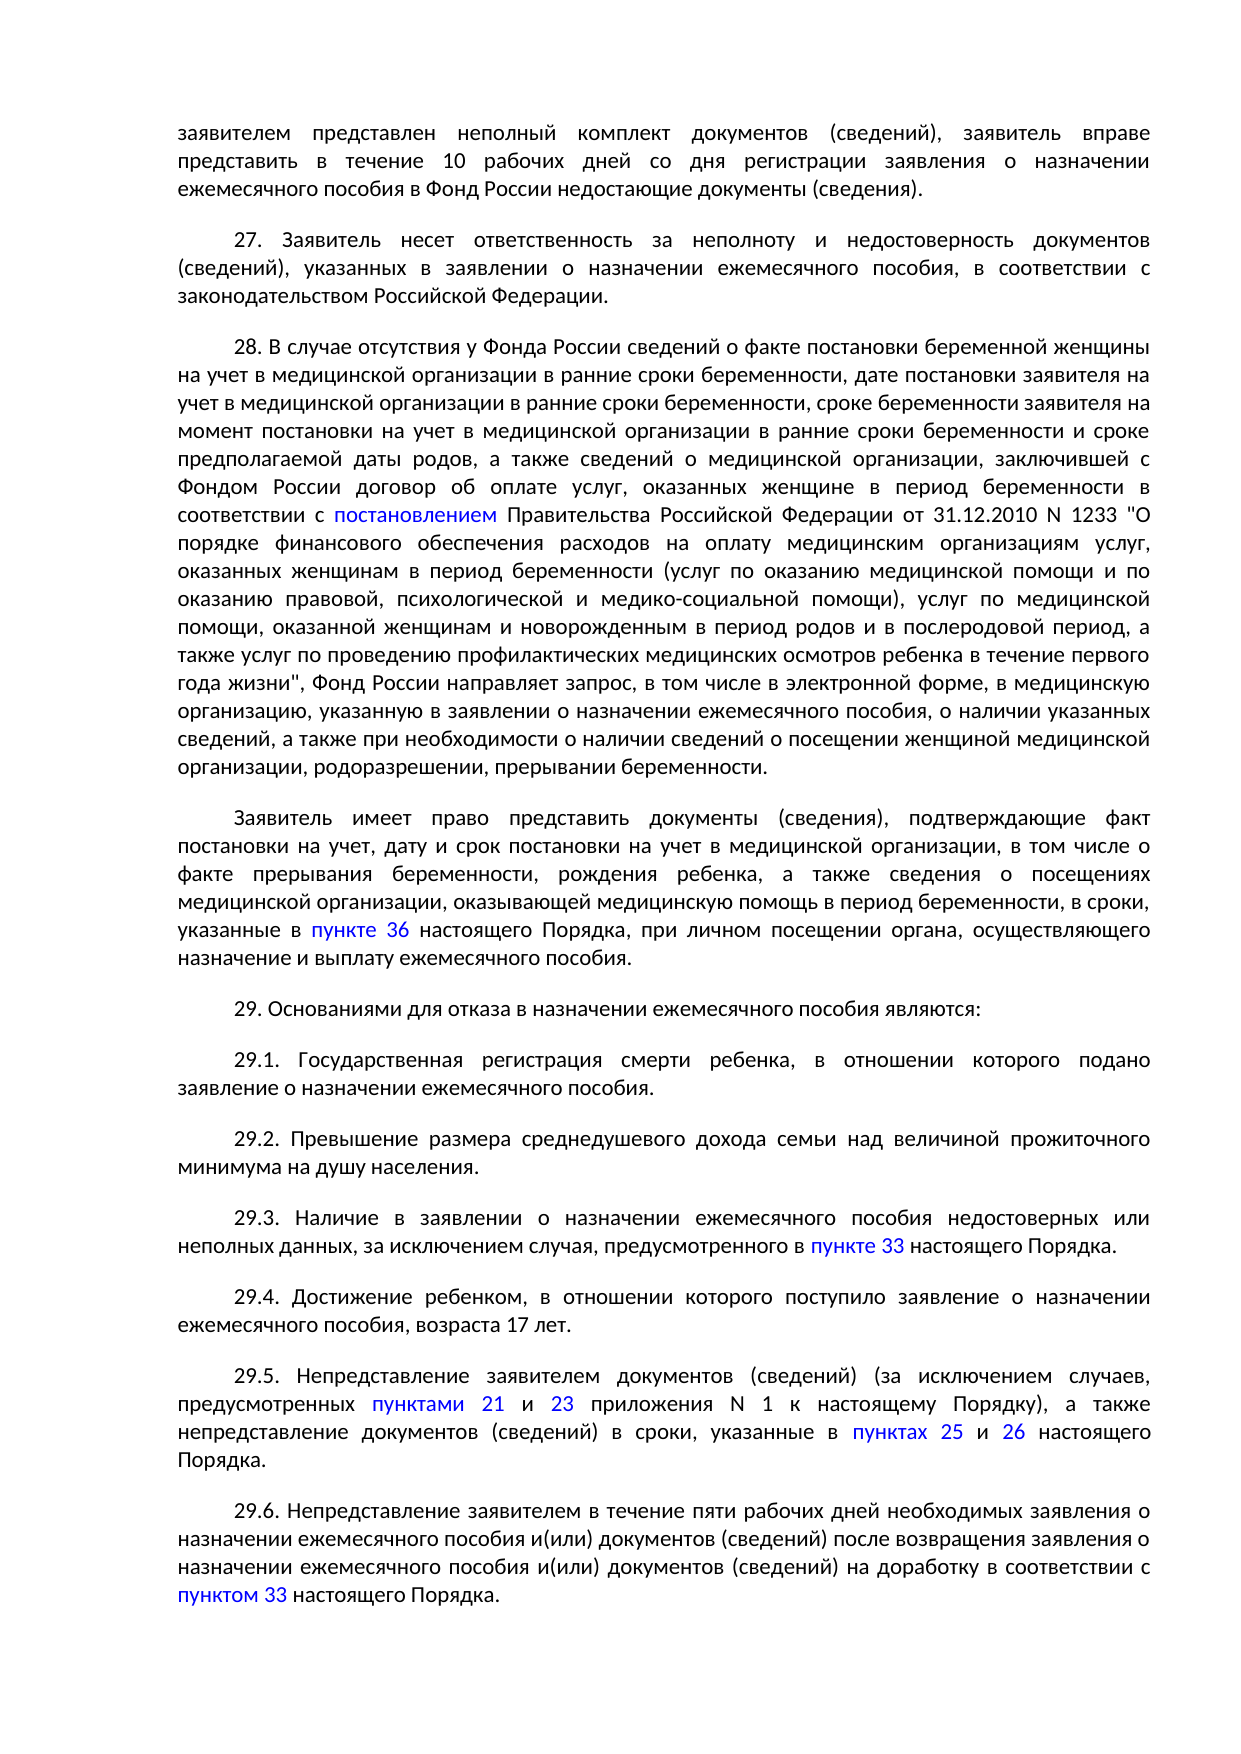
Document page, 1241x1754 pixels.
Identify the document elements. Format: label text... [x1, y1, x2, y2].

text 29.3. Наличие в заявлении о назначении ежемесячного пособия недостоверных или неполных данных, за исключением случая, предусмотренного в пункте 33 настоящего Порядка. [177, 1203, 1152, 1259]
text 29. Основаниями для отказа в назначении ежемесячного пособия являются: [177, 994, 1152, 1022]
text 29.5. Непредставление заявителем документов (сведений) (за исключением случаев, предусмотренных пунктами 21 и 23 приложения N 1 к настоящему Порядку), а также непредставление документов (сведений) в сроки, указанные в пунктах 25 и 26 настоящего Порядка. [177, 1361, 1152, 1473]
text 29.6. Непредставление заявителем в течение пяти рабочих дней необходимых заявления о назначении ежемесячного пособия и(или) документов (сведений) после возвращения заявления о назначении ежемесячного пособия и(или) документов (сведений) на доработку в соответствии с пунктом 33 настоящего Порядка. [177, 1496, 1152, 1608]
text 29.2. Превышение размера среднедушевого дохода семьи над величиной прожиточного минимума на душу населения. [177, 1124, 1152, 1180]
text 27. Заявитель несет ответственность за неполноту и недостоверность документов (сведений), указанных в заявлении о назначении ежемесячного пособия, в соответствии с законодательством Российской Федерации. [177, 225, 1152, 309]
text 29.4. Достижение ребенком, в отношении которого поступило заявление о назначении ежемесячного пособия, возраста 17 лет. [177, 1282, 1152, 1338]
text 28. В случае отсутствия у Фонда России сведений о факте постановки беременной женщины на учет в медицинской организации в ранние сроки беременности, дате постановки заявителя на учет в медицинской организации в ранние сроки беременности, сроке беременности заявителя на момент постановки на учет в медицинской организации в ранние сроки беременности и сроке предполагаемой даты родов, а также сведений о медицинской организации, заключившей с Фондом России договор об оплате услуг, оказанных женщине в период беременности в соответствии с постановлением Правительства Российской Федерации от 31.12.2010 N 1233 "О порядке финансового обеспечения расходов на оплату медицинским организациям услуг, оказанных женщинам в период беременности (услуг по оказанию медицинской помощи и по оказанию правовой, психологической и медико-социальной помощи), услуг по медицинской помощи, оказанной женщинам и новорожденным в период родов и в послеродовой период, а также услуг по проведению профилактических медицинских осмотров ребенка в течение первого года жизни", Фонд России направляет запрос, в том числе в электронной форме, в медицинскую организацию, указанную в заявлении о назначении ежемесячного пособия, о наличии указанных сведений, а также при необходимости о наличии сведений о посещении женщиной медицинской организации, родоразрешении, прерывании беременности. [177, 332, 1152, 780]
text Заявитель имеет право представить документы (сведения), подтверждающие факт постановки на учет, дату и срок постановки на учет в медицинской организации, в том числе о факте прерывания беременности, рождения ребенка, а также сведения о посещениях медицинской организации, оказывающей медицинскую помощь в период беременности, в сроки, указанные в пункте 36 настоящего Порядка, при личном посещении органа, осуществляющего назначение и выплату ежемесячного пособия. [177, 803, 1152, 971]
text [177, 118, 1152, 202]
text 29.1. Государственная регистрация смерти ребенка, в отношении которого подано заявление о назначении ежемесячного пособия. [177, 1045, 1152, 1101]
